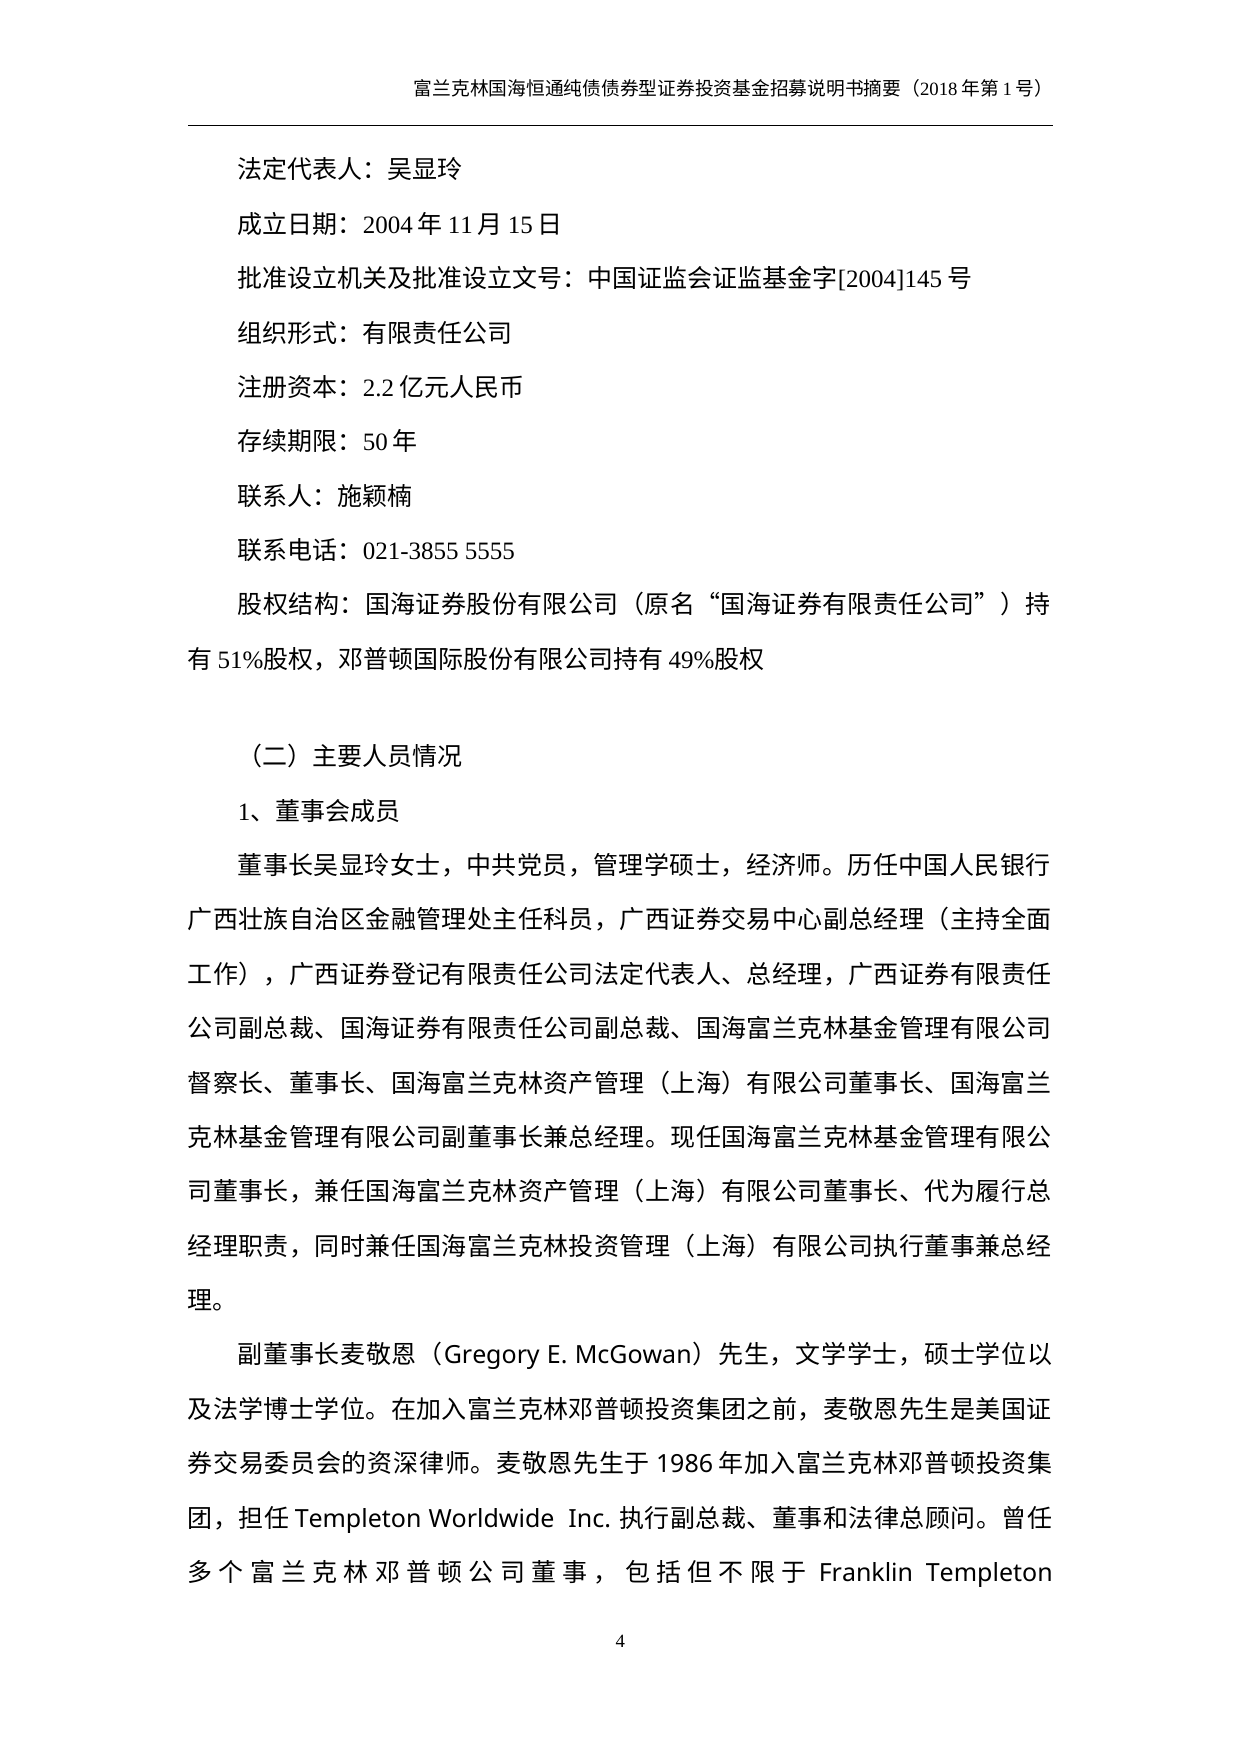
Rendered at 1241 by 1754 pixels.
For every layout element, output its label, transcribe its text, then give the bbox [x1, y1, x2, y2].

text 联系人：施颖楠 [187, 476, 1053, 512]
text 成立日期：2004年11月15日 [187, 204, 1053, 241]
text （二）主要人员情况 [187, 737, 1053, 773]
text 法定代表人：吴显玲 [187, 150, 1053, 186]
text 董事长吴显玲女士，中共党员，管理学硕士，经济师。历任中国人民银行广西壮族自治区金融管理处主任科员，广西证券交易中心副总经理（主持全面工作），广西证券登记有限责任公司法定代表人、总经理，广西证券有限责任公司副总裁、国海证券有限责任公司副总裁、国海富兰克林基金管理有限公司督察长、董事长、国海富兰克林资产管理（上海）有限公司董事长、国海富兰克林基金管理有限公司副董事长兼总经理。现任国海富兰克林基金管理有限公司董事长，兼任国海富兰克林资产管理（上海）有限公司董事长、代为履行总经理职责，同时兼任国海富兰克林投资管理（上海）有限公司执行董事兼总经理。 [187, 846, 1053, 1317]
text 组织形式：有限责任公司 [187, 313, 1053, 349]
text 注册资本：2.2亿元人民币 [187, 367, 1053, 404]
text 联系电话：021-3855 5555 [187, 531, 1053, 567]
text 批准设立机关及批准设立文号：中国证监会证监基金字[2004]145号 [187, 259, 1053, 295]
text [187, 1335, 1053, 1589]
text 1、董事会成员 [187, 791, 1053, 827]
text 存续期限：50年 [187, 422, 1053, 458]
text 股权结构：国海证券股份有限公司（原名“国海证券有限责任公司”）持有51%股权，邓普顿国际股份有限公司持有49%股权 [187, 585, 1053, 676]
